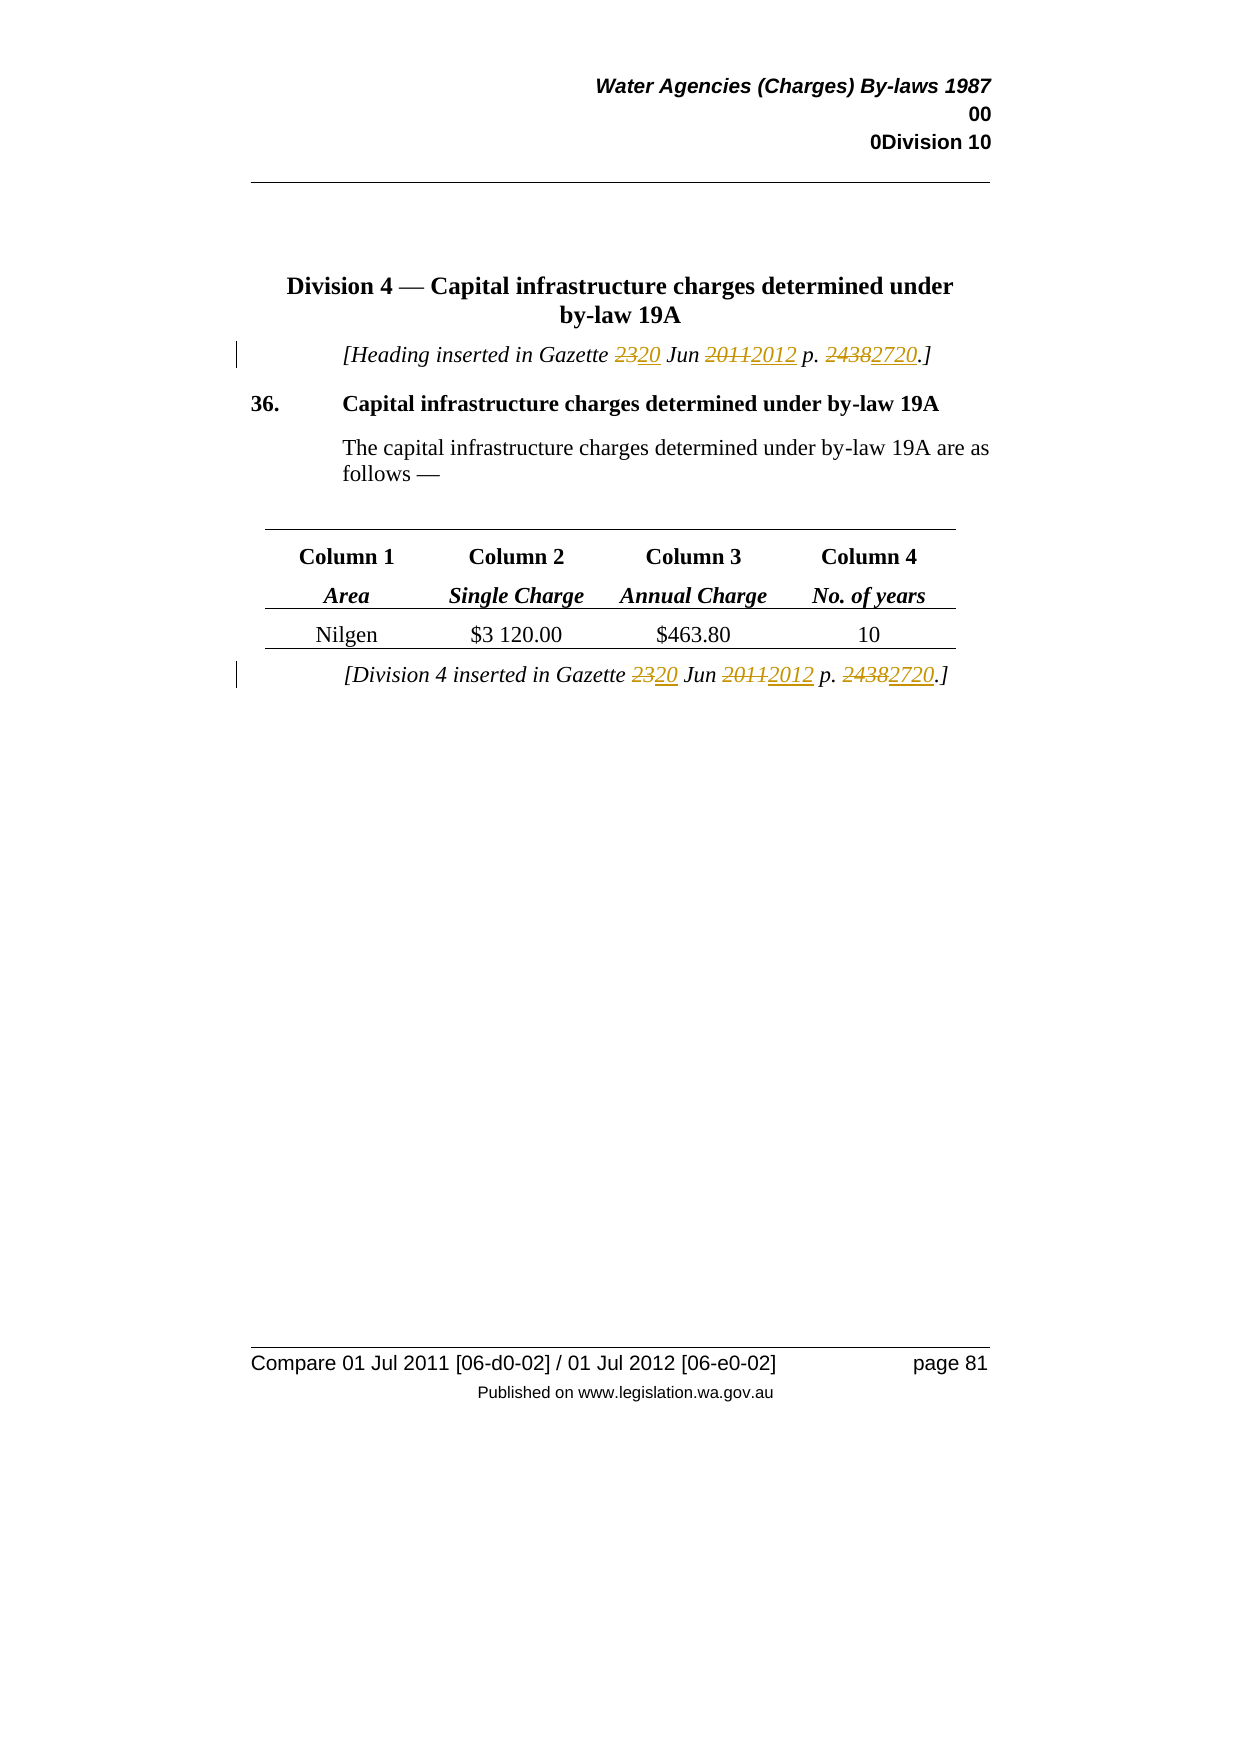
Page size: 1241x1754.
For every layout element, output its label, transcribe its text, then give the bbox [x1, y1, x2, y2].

table_cell $463.80 [605, 609, 782, 648]
table_cell Annual Charge [605, 569, 782, 608]
table_cell $3 120.00 [428, 609, 605, 648]
subtitle 36. Capital infrastructure charges determined under by-law 19A [251, 391, 990, 417]
text [Division 4 inserted in Gazette Jun p. .] [251, 661, 990, 688]
table_cell Area [265, 569, 428, 608]
subtitle Division 4 — Capital infrastructure charges determined under by-law 19A [251, 271, 990, 329]
table_cell No. of years [782, 569, 956, 608]
table_header Column 1 [265, 530, 428, 569]
subtitle [Heading inserted in Gazette Jun p. .] [251, 341, 990, 368]
table_header Column 3 [605, 530, 782, 569]
table_cell 10 [782, 609, 956, 648]
table_header Column 4 [782, 530, 956, 569]
text The capital infrastructure charges determined under by-law 19A are as follows — [251, 433, 990, 486]
table_header Column 2 [428, 530, 605, 569]
table_cell Single Charge [428, 569, 605, 608]
table_cell Nilgen [265, 609, 428, 648]
